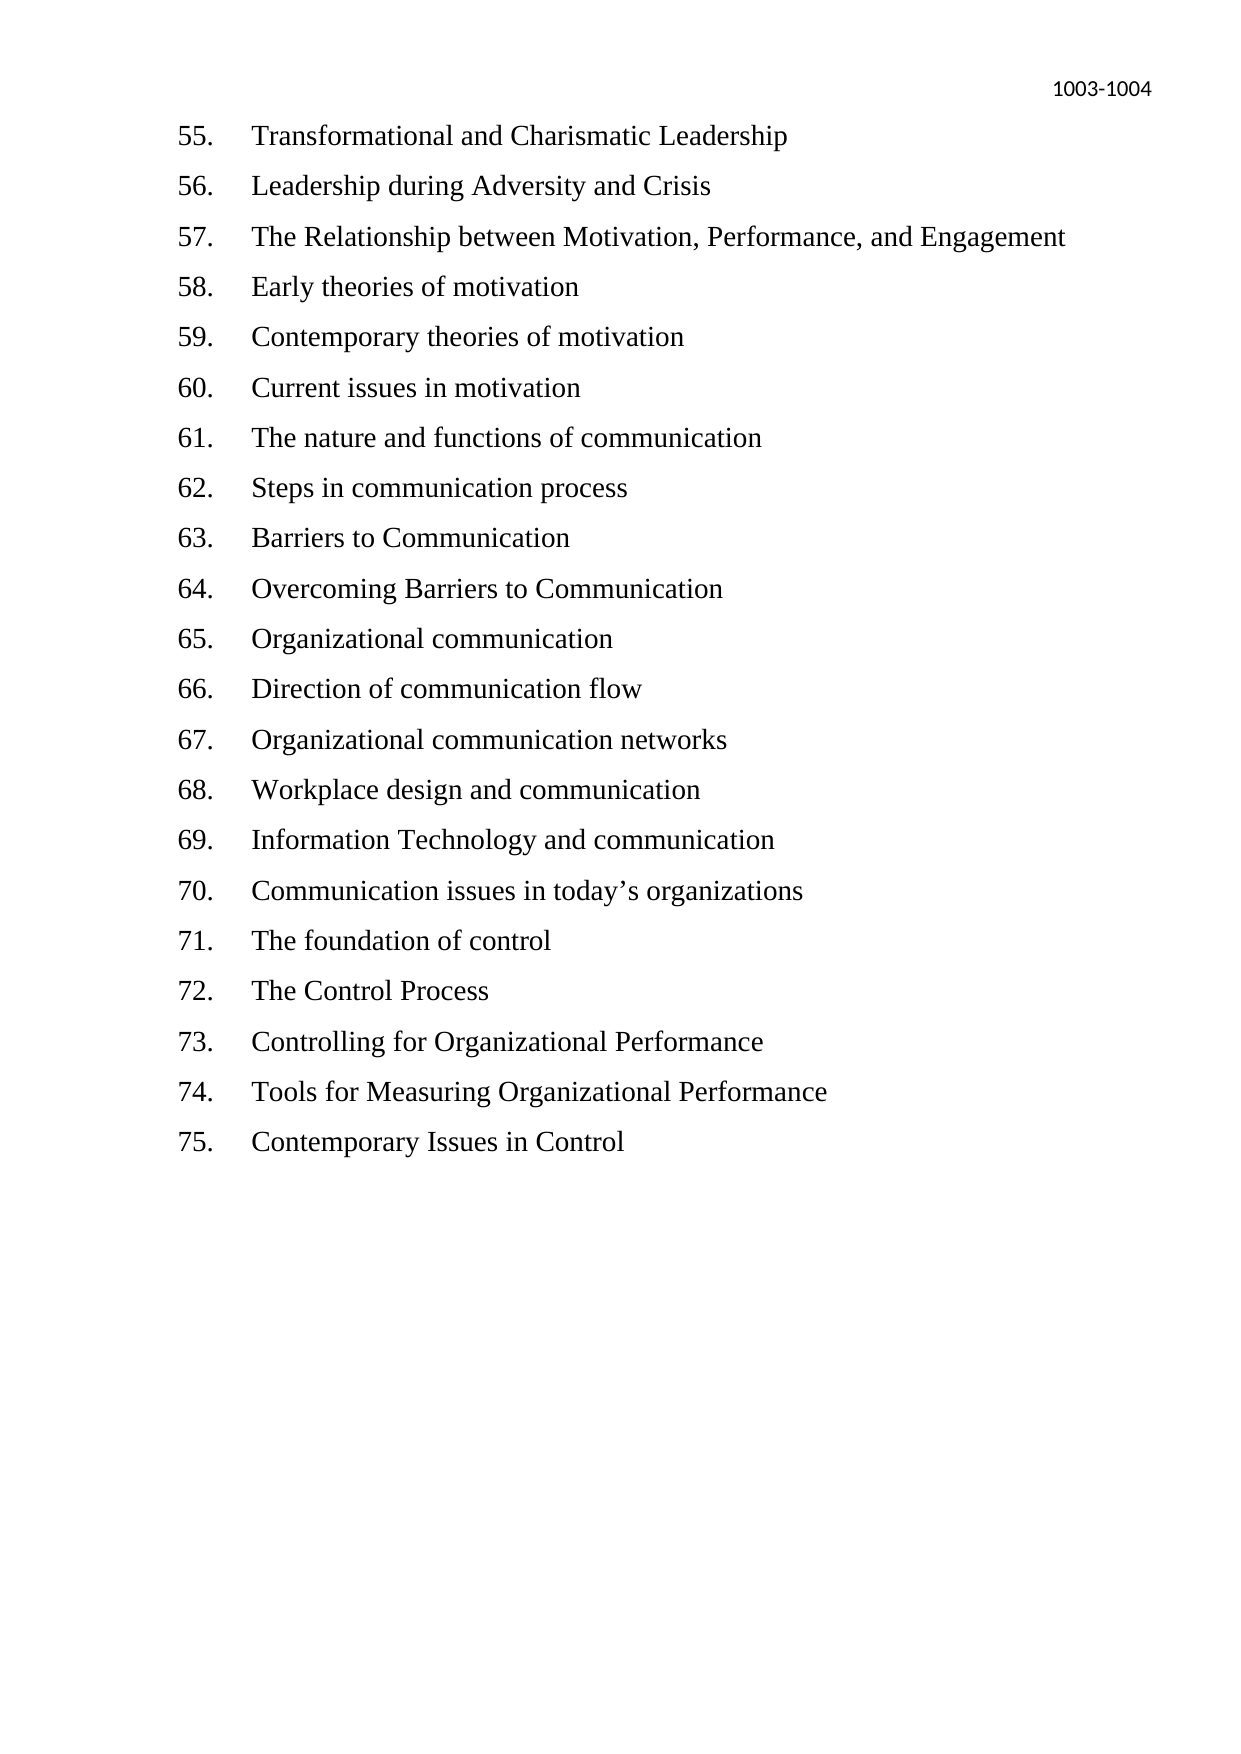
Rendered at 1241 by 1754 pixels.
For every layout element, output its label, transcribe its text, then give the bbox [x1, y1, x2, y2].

text 61. The nature and functions of communication [177, 420, 1152, 453]
text 66. Direction of communication flow [177, 672, 1152, 705]
text 65. Organizational communication [177, 621, 1152, 655]
text 63. Barriers to Communication [177, 521, 1152, 554]
text 60. Current issues in motivation [177, 370, 1152, 403]
text 70. Communication issues in today’s organizations [177, 873, 1152, 906]
text 58. Early theories of motivation [177, 269, 1152, 303]
text 56. Leadership during Adversity and Crisis [177, 168, 1152, 202]
text 57. The Relationship between Motivation, Performance, and Engagement [177, 219, 1152, 252]
text 59. Contemporary theories of motivation [177, 319, 1152, 353]
text 74. Tools for Measuring Organizational Performance [177, 1074, 1152, 1108]
text 71. The foundation of control [177, 923, 1152, 957]
text 72. The Control Process [177, 973, 1152, 1007]
text 55. Transformational and Charismatic Leadership [177, 118, 1152, 152]
text 64. Overcoming Barriers to Communication [177, 571, 1152, 604]
text 69. Information Technology and communication [177, 822, 1152, 856]
text 73. Controlling for Organizational Performance [177, 1024, 1152, 1057]
text 62. Steps in communication process [177, 470, 1152, 504]
text 75. Contemporary Issues in Control [177, 1124, 1152, 1158]
text 67. Organizational communication networks [177, 722, 1152, 755]
text 68. Workplace design and communication [177, 772, 1152, 806]
